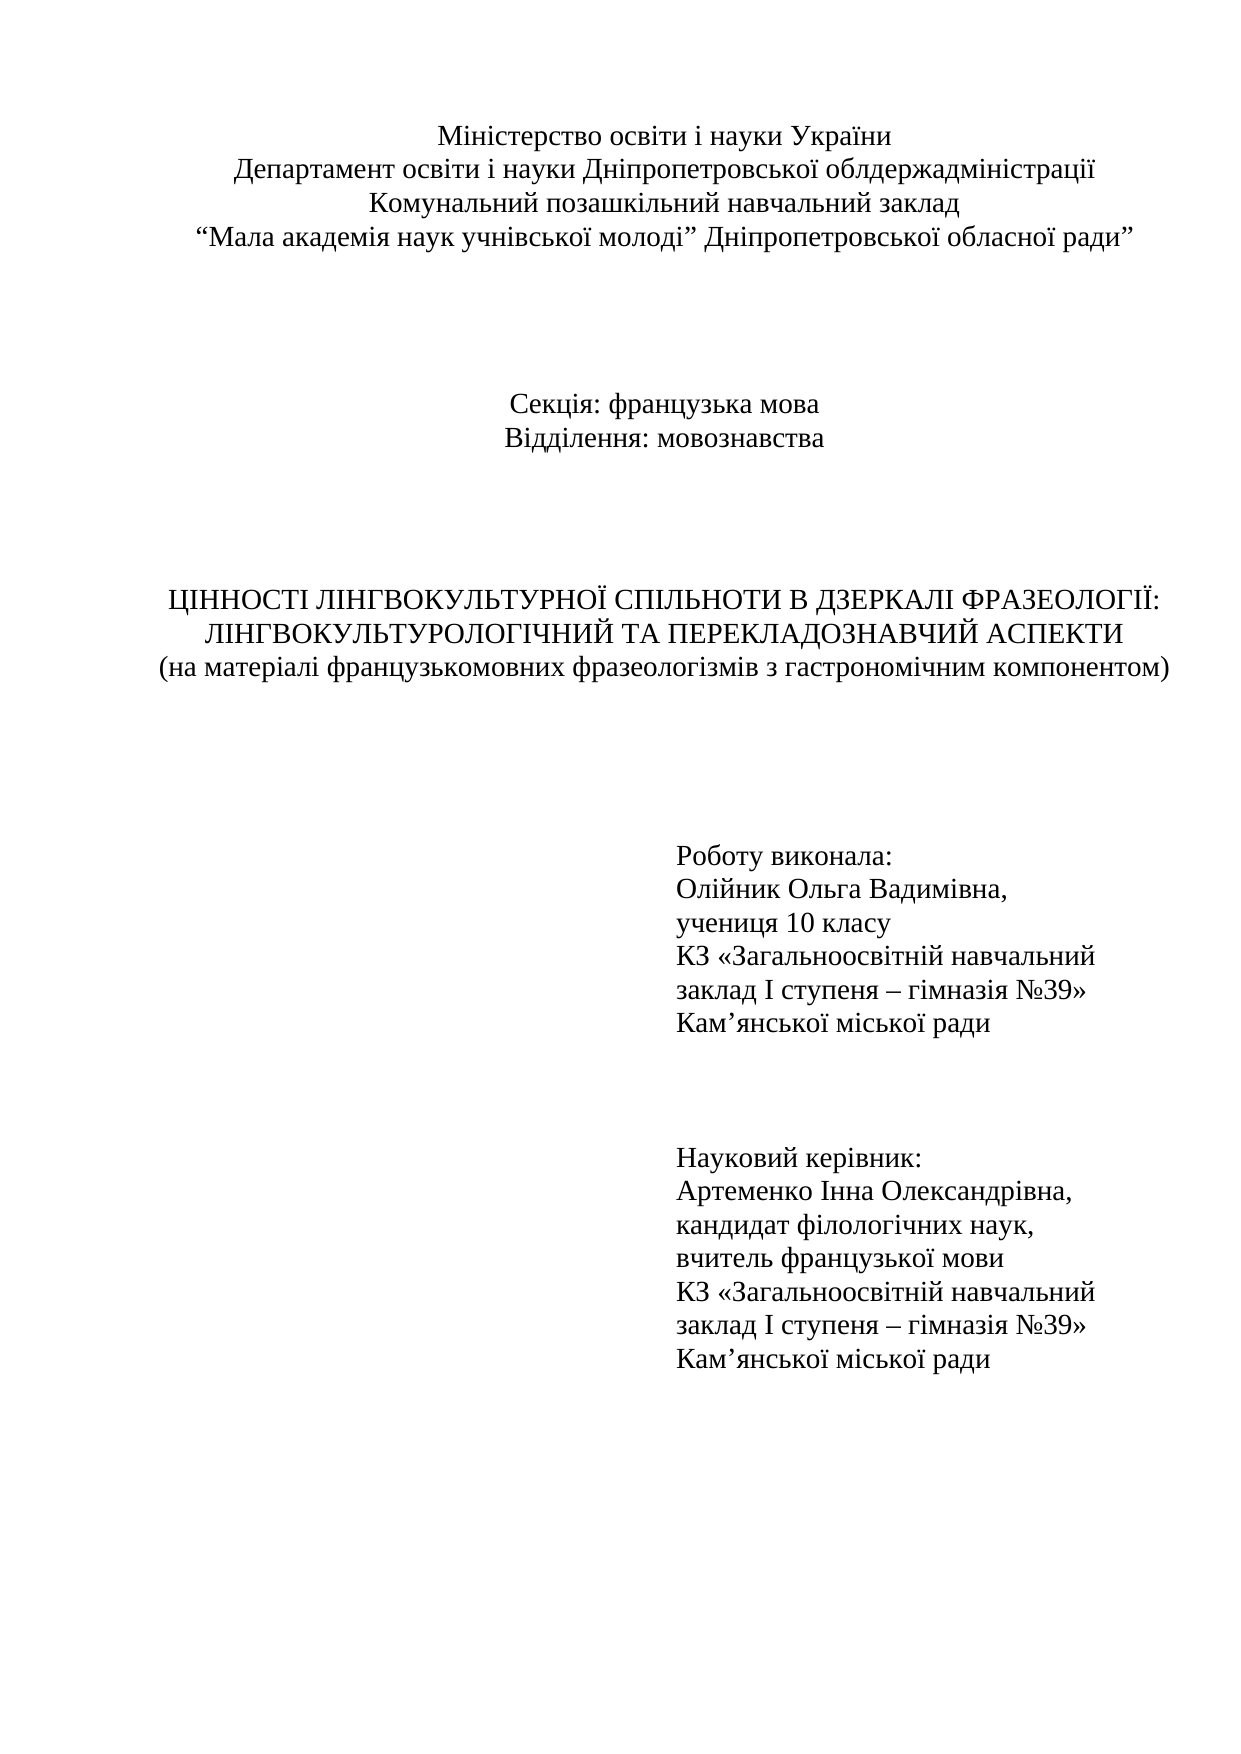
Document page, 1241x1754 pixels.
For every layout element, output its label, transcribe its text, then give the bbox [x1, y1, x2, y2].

text (на матеріалі французькомовних фразеологізмів з гастрономічним компонентом) [148, 649, 1181, 683]
text Департамент освіти і науки Дніпропетровської облдержадміністрації [148, 152, 1181, 185]
text Секція: французька мова [148, 386, 1181, 420]
text “Мала академія наук учнівської молоді” Дніпропетровської обласної ради” [148, 219, 1181, 252]
text Міністерство освіти і науки України [148, 118, 1181, 152]
table_cell Науковий керівник: Артеменко Інна Олександрівна, кандидат філологічних наук, вчитель французької мови КЗ «Загальноосвітній навчальний заклад І ступеня – гімназія №39» Кам’янської міської ради [665, 1140, 1133, 1402]
text ЦІННОСТІ ЛІНГВОКУЛЬТУРНОЇ СПІЛЬНОТИ В ДЗЕРКАЛІ ФРАЗЕОЛОГІЇ: ЛІНГВОКУЛЬТУРОЛОГІЧНИЙ ТА ПЕРЕКЛАДОЗНАВЧИЙ АСПЕКТИ [148, 582, 1181, 649]
table_header Роботу виконала: Олійник Ольга Вадимівна, учениця 10 класу КЗ «Загальноосвітній навчальний заклад І ступеня – гімназія №39» Кам’янської міської ради [665, 838, 1133, 1140]
text Комунальний позашкільний навчальний заклад [148, 185, 1181, 219]
text Відділення: мовознавства [148, 420, 1181, 482]
